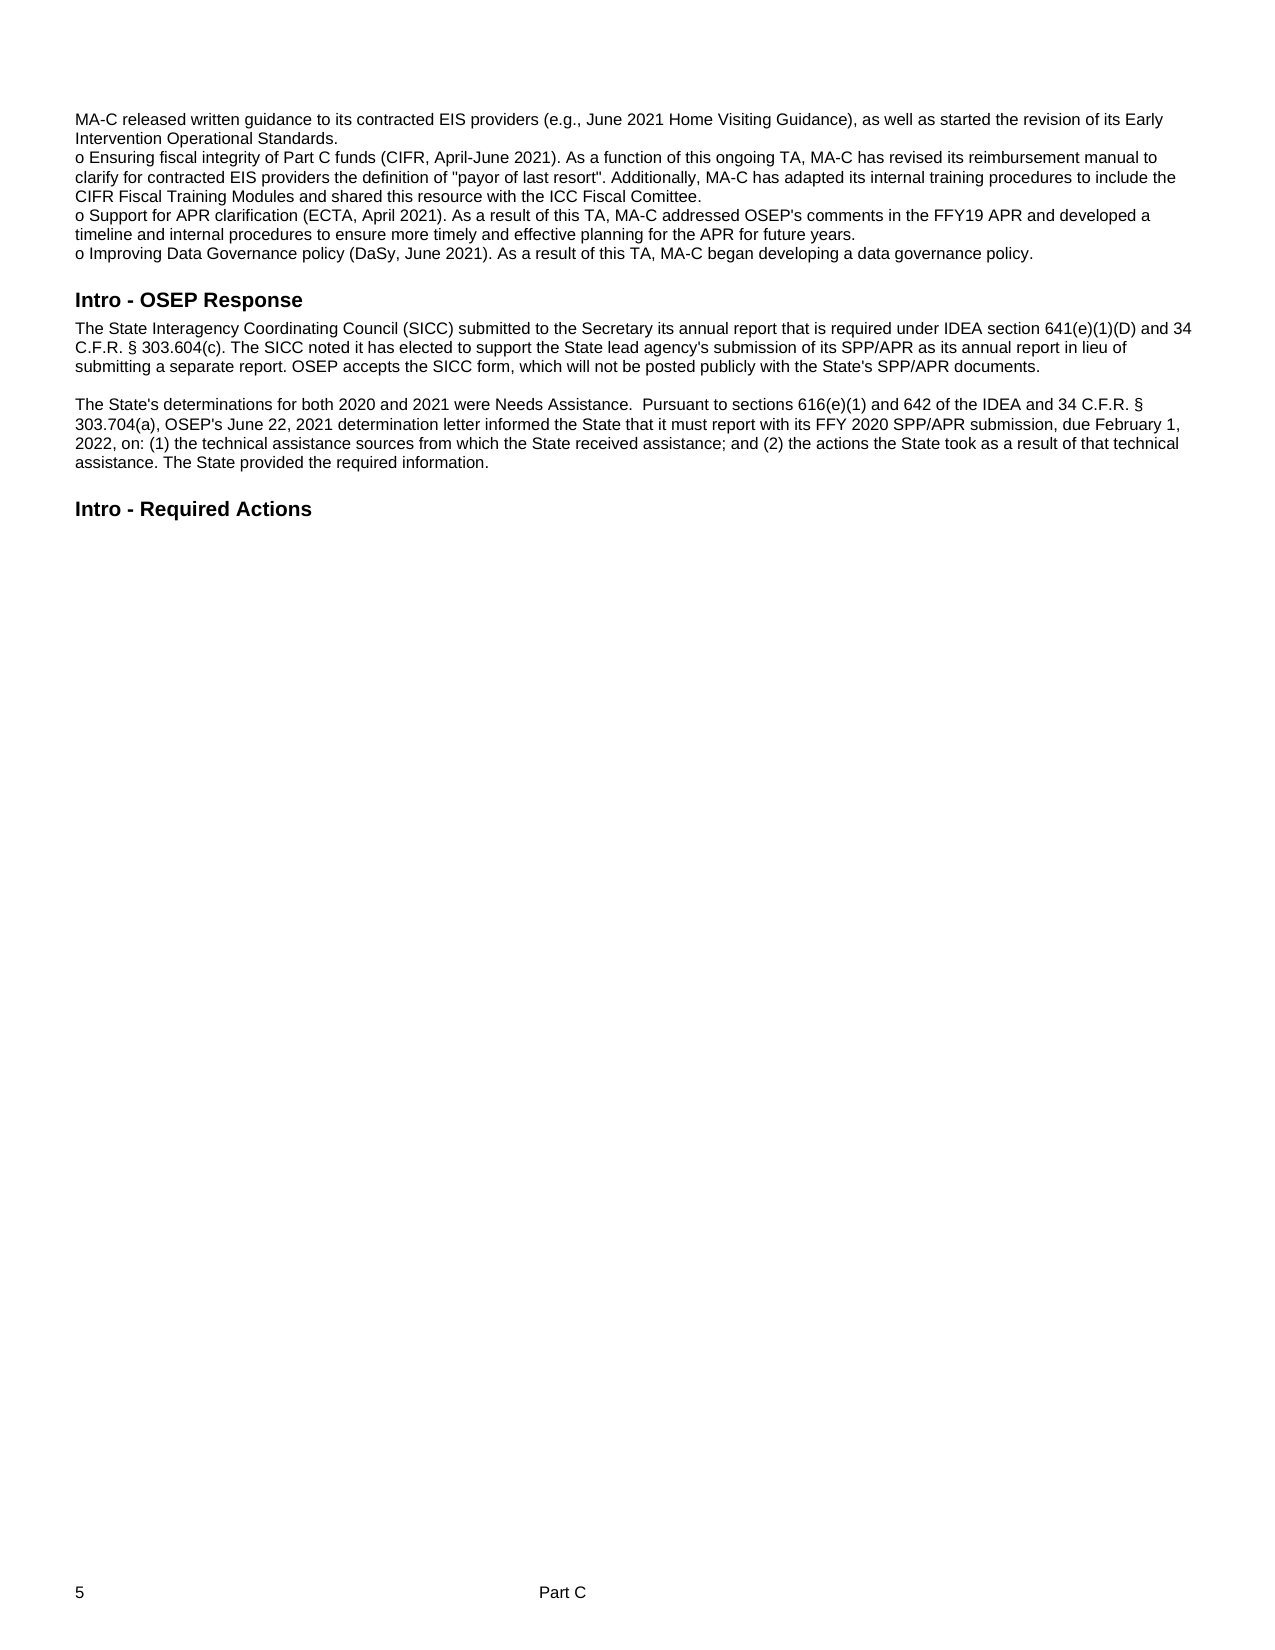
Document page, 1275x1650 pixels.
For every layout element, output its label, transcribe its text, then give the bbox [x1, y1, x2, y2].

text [75, 110, 1200, 263]
text The State Interagency Coordinating Council (SICC) submitted to the Secretary its annual report that is required under IDEA section 641(e)(1)(D) and 34 C.F.R. § 303.604(c). The SICC noted it has elected to support the State lead agency's submission of its SPP/APR as its annual report in lieu of submitting a separate report. OSEP accepts the SICC form, which will not be posted publicly with the State's SPP/APR documents. The State's determinations for both 2020 and 2021 were Needs Assistance. Pursuant to sections 616(e)(1) and 642 of the IDEA and 34 C.F.R. § 303.704(a), OSEP's June 22, 2021 determination letter informed the State that it must report with its FFY 2020 SPP/APR submission, due February 1, 2022, on: (1) the technical assistance sources from which the State received assistance; and (2) the actions the State took as a result of that technical assistance. The State provided the required information. [75, 318, 1200, 472]
subtitle Intro - Required Actions [75, 497, 1200, 521]
subtitle Intro - OSEP Response [75, 288, 1200, 312]
